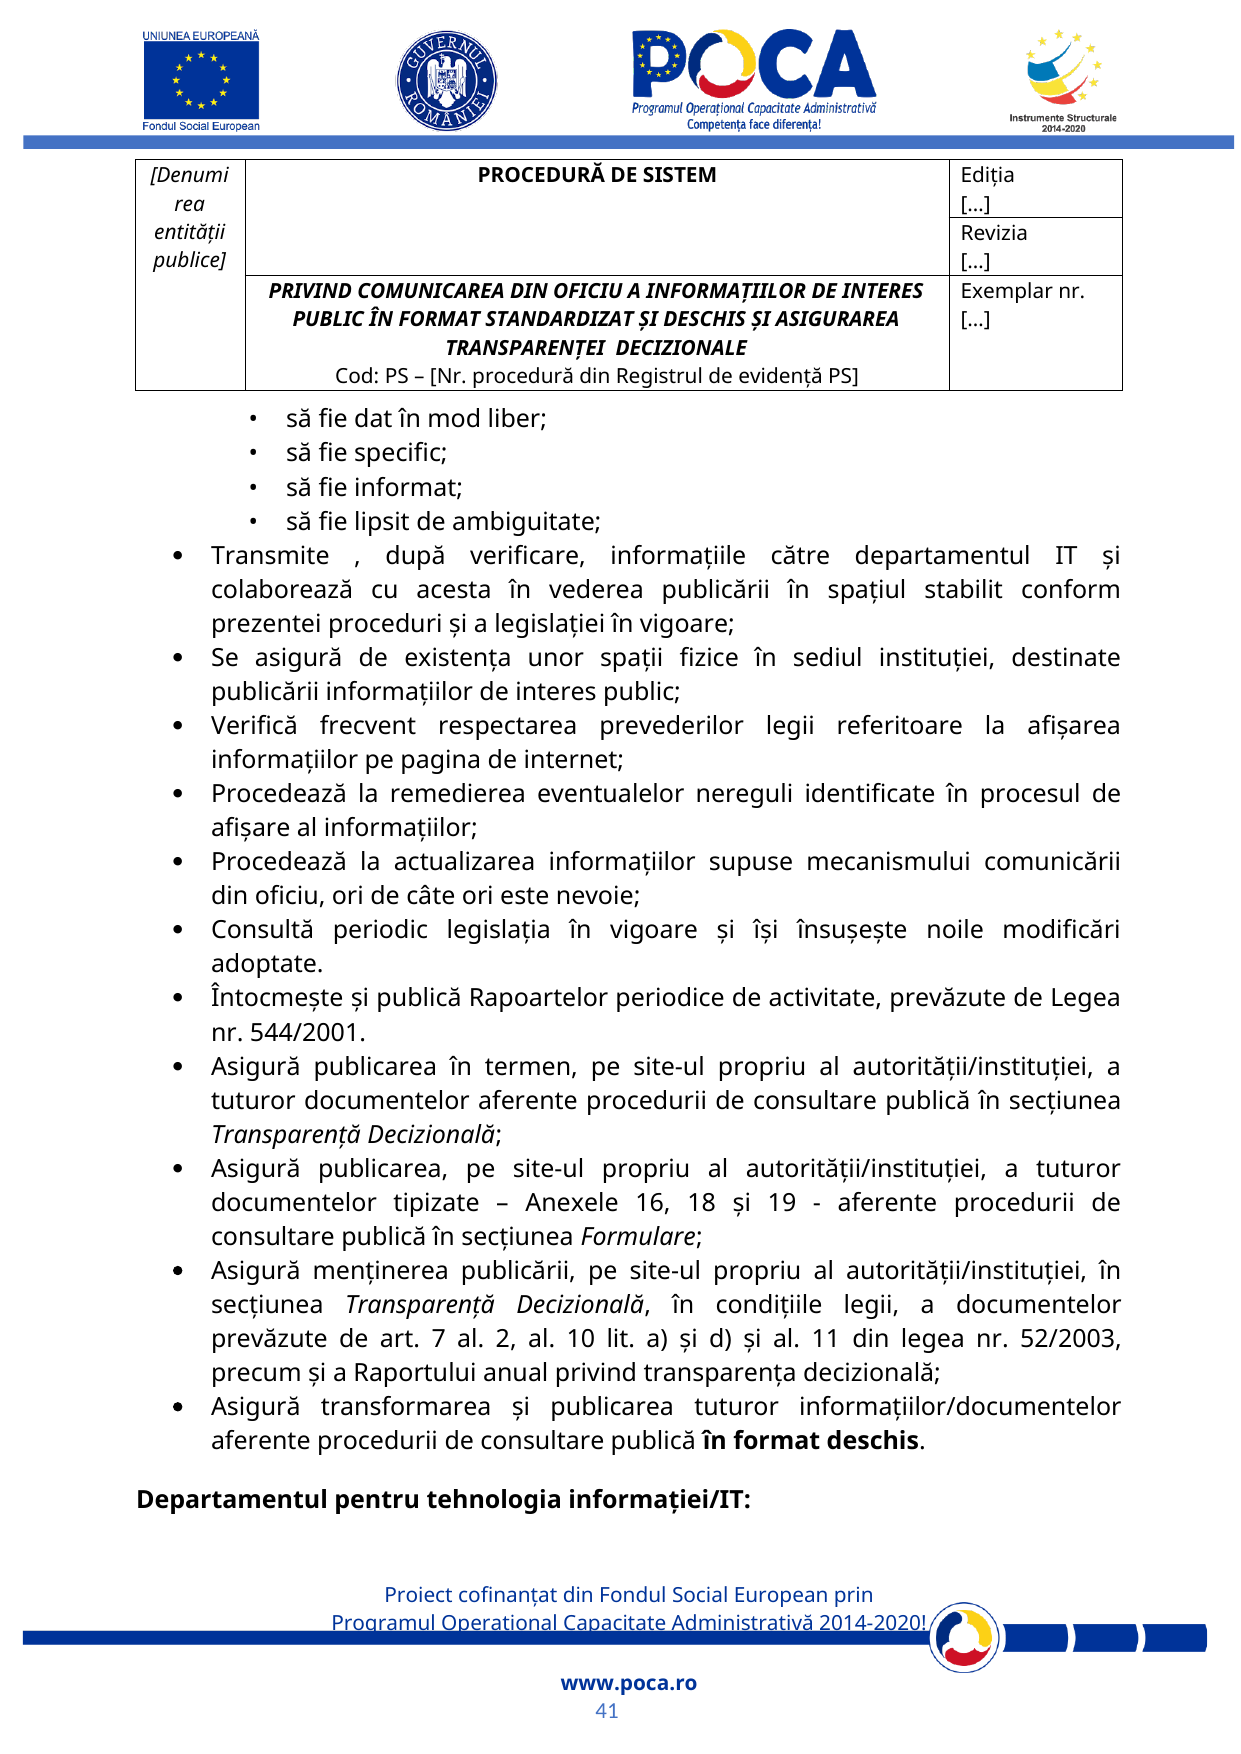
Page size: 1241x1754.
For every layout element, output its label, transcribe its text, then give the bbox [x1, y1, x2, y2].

list Se asigură de existența unor spații fizice în sediul instituției, destinate publicării informațiilor de interes public; [173, 639, 1122, 708]
list să fie specific; [248, 435, 1122, 469]
list Verifică frecvent respectarea prevederilor legii referitoare la afișarea informațiilor pe pagina de internet; [173, 708, 1122, 776]
list Transmite , după verificare, informațiile către departamentul IT și colaborează cu acesta în vederea publicării în spațiul stabilit conform prezentei proceduri și a legislației în vigoare; [173, 537, 1122, 639]
picture [22, 1602, 1208, 1673]
list Consultă periodic legislația în vigoare și își însușește noile modificări adoptate. [173, 912, 1122, 980]
list Asigură menținerea publicării, pe site-ul propriu al autorității/instituției, în secțiunea Transparență Decizională, în condițiile legii, a documentelor prevăzute de art. 7 al. 2, al. 10 lit. a) și d) și al. 11 din legea nr. 52/2003, precum și a Raportului anual privind transparența decizională; [173, 1253, 1122, 1389]
list Asigură publicarea în termen, pe site-ul propriu al autorității/instituției, a tuturor documentelor aferente procedurii de consultare publică în secțiunea Transparență Decizională; [173, 1048, 1122, 1150]
list Procedează la actualizarea informațiilor supuse mecanismului comunicării din oficiu, ori de câte ori este nevoie; [173, 844, 1122, 912]
list Întocmește și publică Rapoartelor periodice de activitate, prevăzute de Legea nr. 544/2001. [173, 980, 1122, 1048]
list Asigură publicarea, pe site-ul propriu al autorității/instituției, a tuturor documentelor tipizate – Anexele 16, 18 și 19 - aferente procedurii de consultare publică în secțiunea Formulare; [173, 1150, 1122, 1253]
list să fie lipsit de ambiguitate; [248, 503, 1122, 537]
list să fie informat; [248, 469, 1122, 503]
picture [141, 29, 1117, 132]
list Procedează la remedierea eventualelor nereguli identificate în procesul de afișare al informațiilor; [173, 776, 1122, 844]
list Asigură transformarea și publicarea tuturor informațiilor/documentelor aferente procedurii de consultare publică în format deschis. [173, 1389, 1122, 1457]
text Departamentul pentru tehnologia informaţiei/IT: [136, 1482, 1122, 1516]
list să fie dat în mod liber; [248, 401, 1122, 435]
